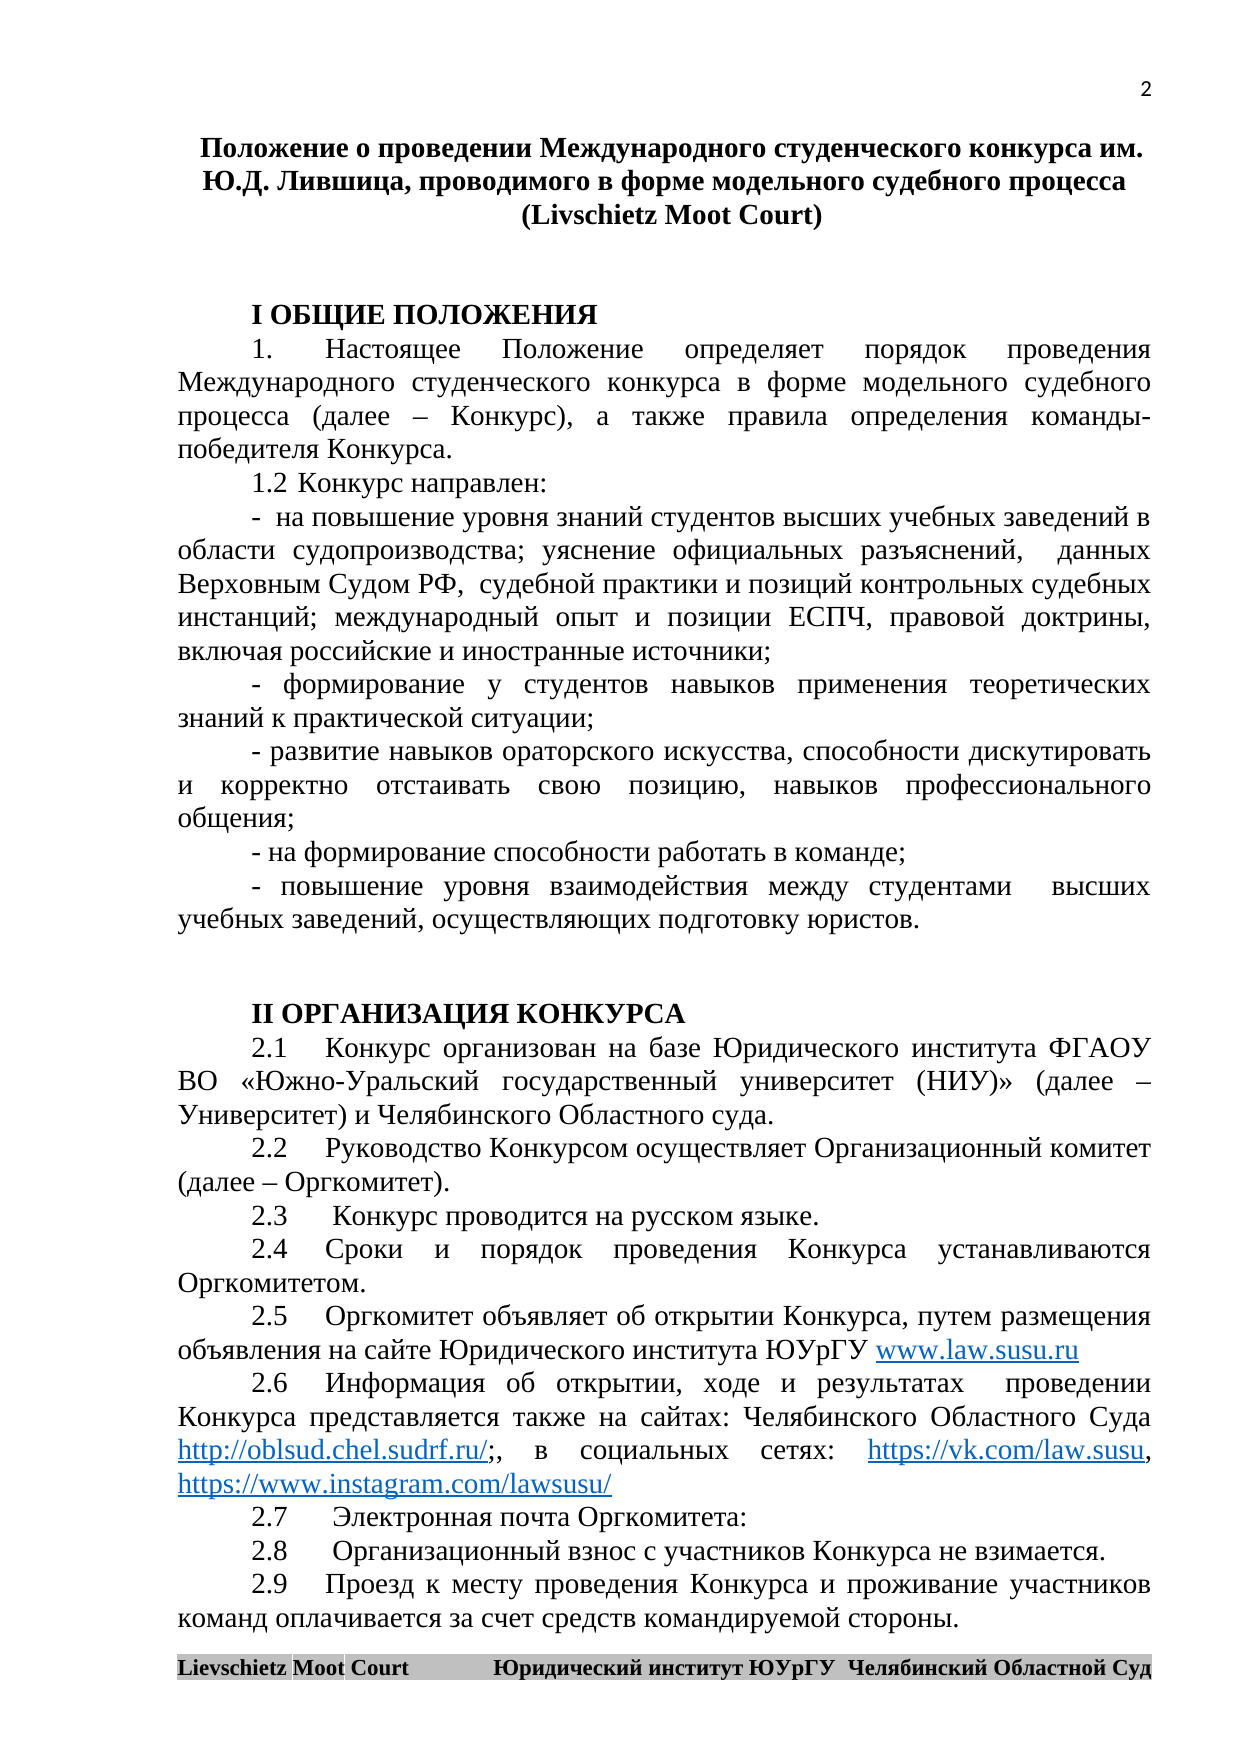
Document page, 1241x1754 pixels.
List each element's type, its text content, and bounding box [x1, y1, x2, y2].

text I ОБЩИЕ ПОЛОЖЕНИЯ [177, 297, 1152, 331]
text - формирование у студентов навыков применения теоретических знаний к практической ситуации; [177, 666, 1152, 733]
text II ОРГАНИЗАЦИЯ КОНКУРСА [177, 996, 1152, 1030]
text - повышение уровня взаимодействия между студентами высших учебных заведений, осуществляющих подготовку юристов. [177, 868, 1152, 935]
list Руководство Конкурсом осуществляет Организационный комитет (далее – Оргкомитет). [177, 1131, 1152, 1198]
text - развитие навыков ораторского искусства, способности дискутировать и корректно отстаивать свою позицию, навыков профессионального общения; [177, 733, 1152, 834]
list Настоящее Положение определяет порядок проведения Международного студенческого конкурса в форме модельного судебного процесса (далее – Конкурс), а также правила определения команды-победителя Конкурса. [177, 331, 1152, 465]
list Конкурс проводится на русском языке. [177, 1198, 1152, 1231]
list Проезд к месту проведения Конкурса и проживание участников команд оплачивается за счет средств командируемой стороны. [177, 1567, 1152, 1634]
list Информация об открытии, ходе и результатах проведении Конкурса представляется также на сайтах: Челябинского Областного Суда http://oblsud.chel.sudrf.ru/;, в социальных сетях: https://vk.com/law.susu, https://www.instagram.com/lawsusu/ [177, 1365, 1152, 1499]
text (Livschietz Moot Court) [177, 197, 1152, 230]
list Электронная почта Оргкомитета: [177, 1499, 1152, 1533]
list Конкурс организован на базе Юридического института ФГАОУ ВО «Южно-Уральский государственный университет (НИУ)» (далее – Университет) и Челябинского Областного суда. [177, 1030, 1152, 1131]
list Оргкомитет объявляет об открытии Конкурса, путем размещения объявления на сайте Юридического института ЮУрГУ www.law.susu.ru [177, 1298, 1152, 1365]
text Положение о проведении Международного студенческого конкурса им. Ю.Д. Лившица, проводимого в форме модельного судебного процесса [177, 130, 1152, 197]
text - на формирование способности работать в команде; [177, 834, 1152, 868]
text - на повышение уровня знаний студентов высших учебных заведений в области судопроизводства; уяснение официальных разъяснений, данных Верховным Судом РФ, судебной практики и позиций контрольных судебных инстанций; международный опыт и позиции ЕСПЧ, правовой доктрины, включая российские и иностранные источники; [177, 499, 1152, 666]
list Организационный взнос с участников Конкурса не взимается. [177, 1533, 1152, 1567]
list Сроки и порядок проведения Конкурса устанавливаются Оргкомитетом. [177, 1231, 1152, 1298]
list Конкурс направлен: [251, 465, 1152, 499]
